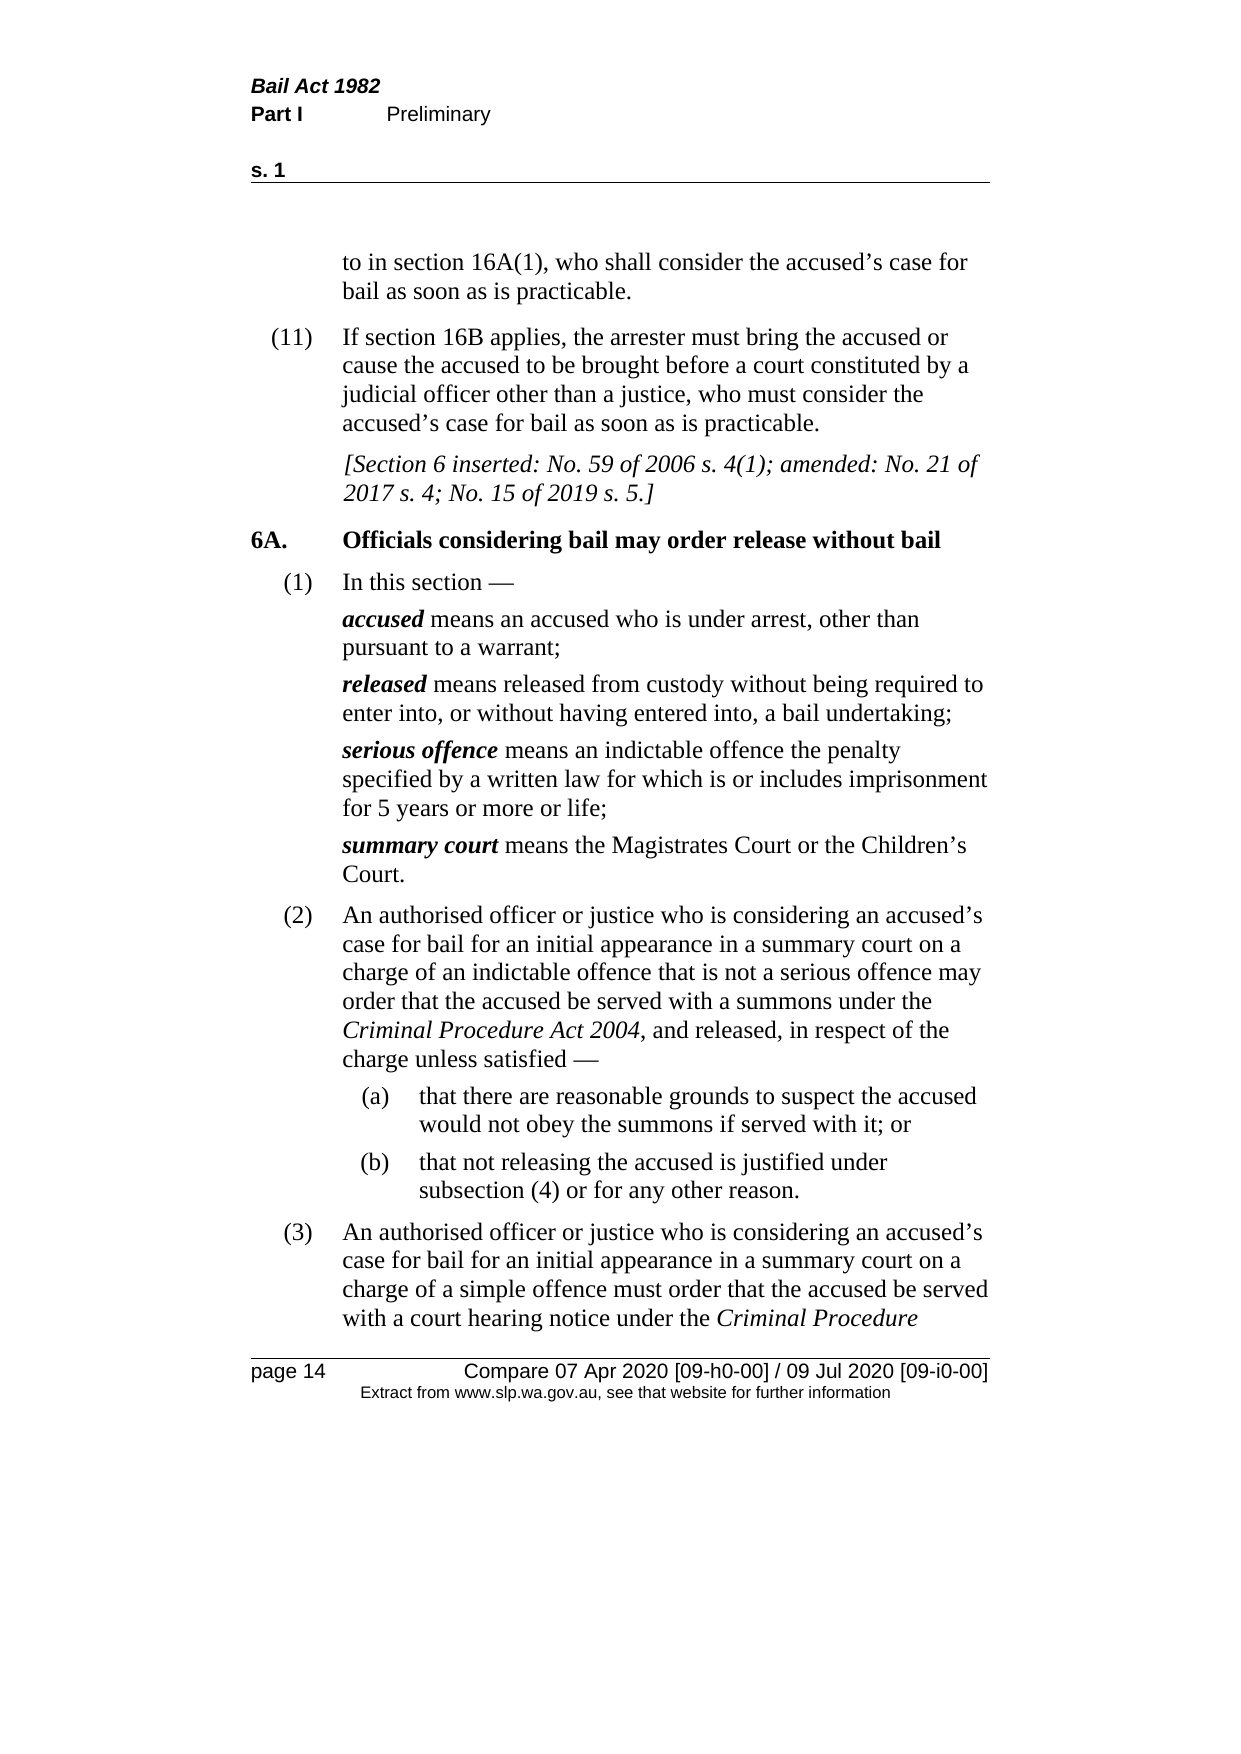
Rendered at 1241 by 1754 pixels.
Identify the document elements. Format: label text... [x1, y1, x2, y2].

text [Section 6 inserted: No. 59 of 2006 s. 4(1); amended: No. 21 of 2017 s. 4; No. 15 of 2019 s. 5.] [251, 449, 990, 507]
text summary court means the Magistrates Court or the Children’s Court. [251, 830, 990, 887]
text released means released from custody without being required to enter into, or without having entered into, a bail undertaking; [251, 669, 990, 727]
text (11) If section 16B applies, the arrester must bring the accused or cause the accused to be brought before a court constituted by a judicial officer other than a justice, who must consider the accused’s case for bail as soon as is practicable. [251, 322, 990, 437]
subtitle 6A. Officials considering bail may order release without bail [251, 525, 990, 554]
text serious offence means an indictable offence the penalty specified by a written law for which is or includes imprisonment for 5 years or more or life; [251, 735, 990, 822]
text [251, 1217, 990, 1332]
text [251, 247, 990, 305]
text (2) An authorised officer or justice who is considering an accused’s case for bail for an initial appearance in a summary court on a charge of an indictable offence that is not a serious offence may order that the accused be served with a summons under the Criminal Procedure Act 2004, and released, in respect of the charge unless satisfied — [251, 900, 990, 1072]
text (1) In this section — [251, 567, 990, 595]
text accused means an accused who is under arrest, other than pursuant to a warrant; [251, 604, 990, 661]
text (b) that not releasing the accused is justified under subsection (4) or for any other reason. [251, 1147, 990, 1204]
text (a) that there are reasonable grounds to suspect the accused would not obey the summons if served with it; or [251, 1081, 990, 1138]
